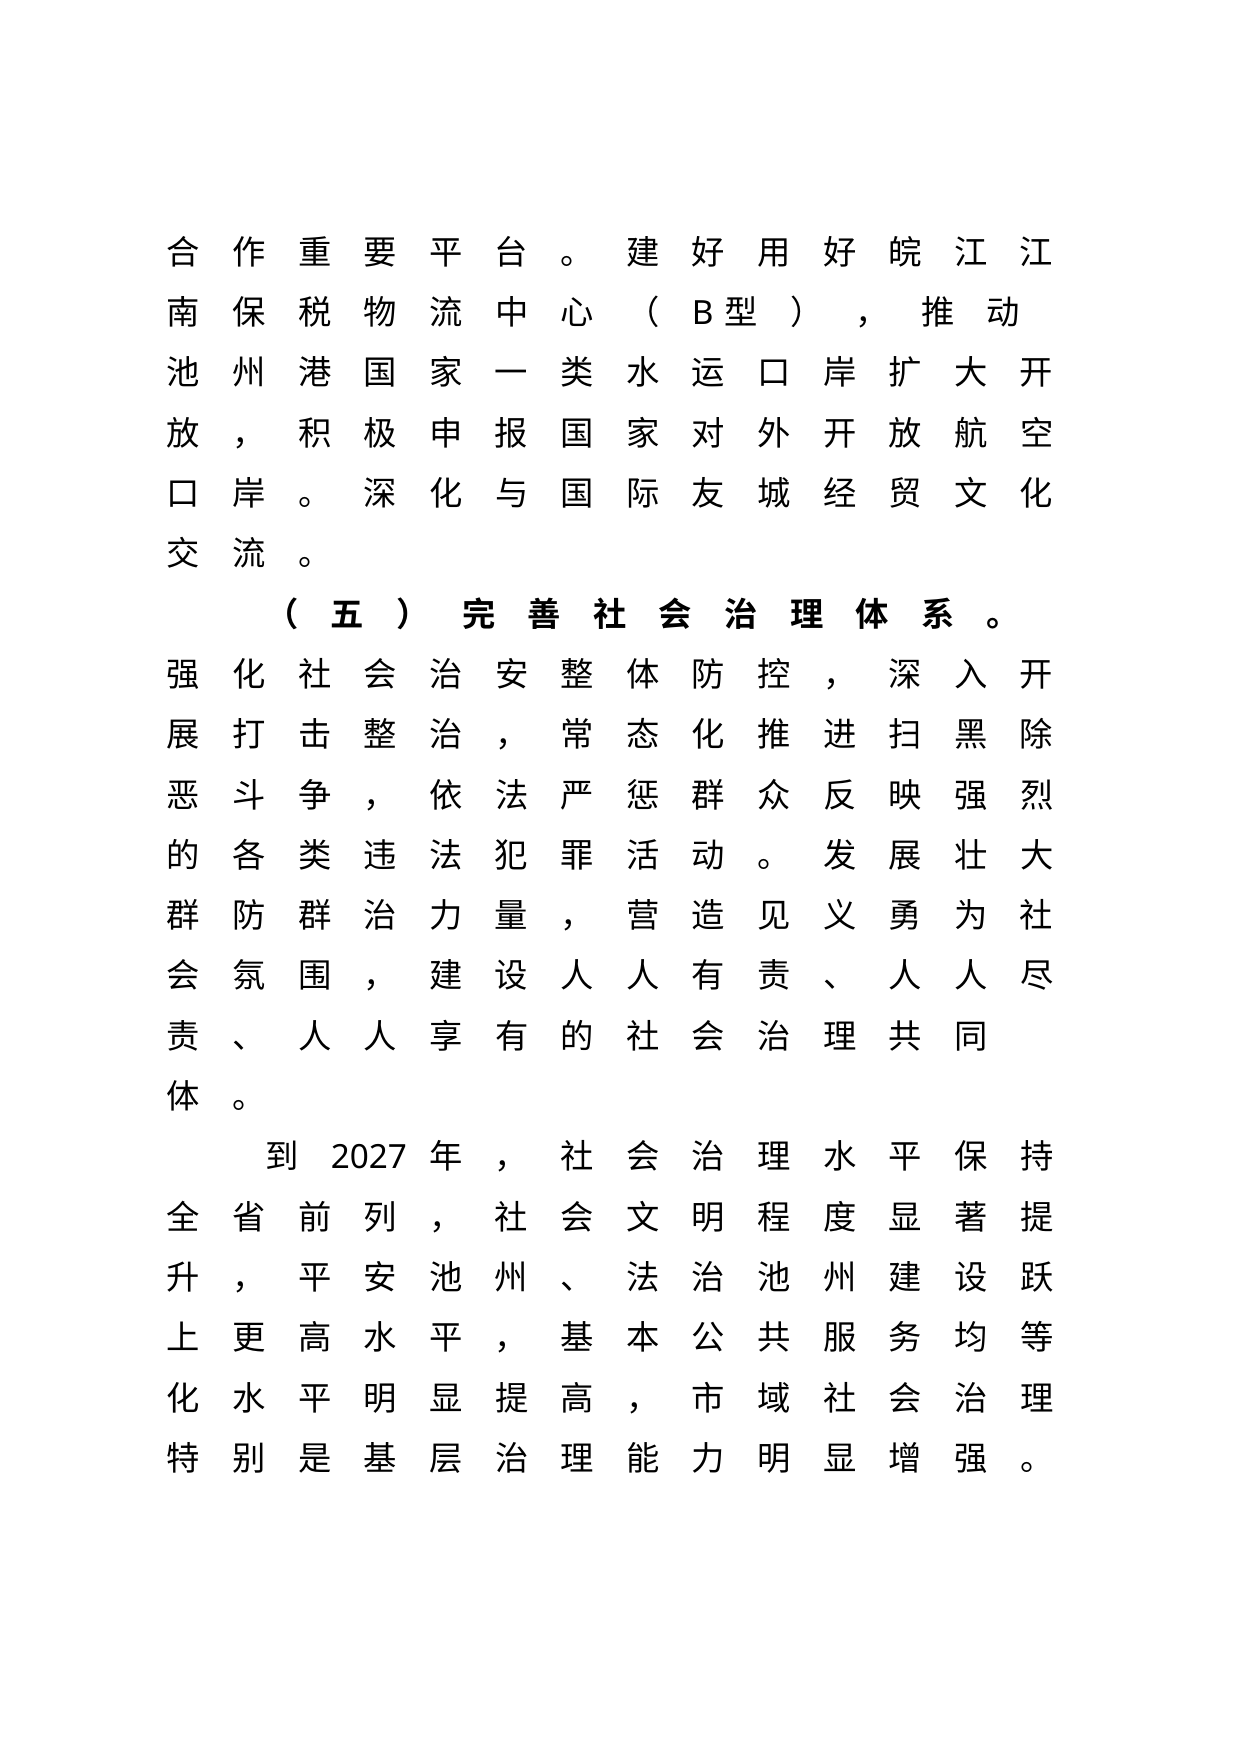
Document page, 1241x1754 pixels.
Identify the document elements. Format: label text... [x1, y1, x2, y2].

text （五）完善社会治理体系。强化社会治安整体防控，深入开展打击整治，常态化推进扫黑除恶斗争，依法严惩群众反映强烈的各类违法犯罪活动。发展壮大群防群治力量，营造见义勇为社会氛围，建设人人有责、人人尽责、人人享有的社会治理共同体。 [167, 581, 1085, 1124]
text 到2027年，社会治理水平保持全省前列，社会文明程度显著提升，平安池州、法治池州建设跃上更高水平，基本公共服务均等化水平明显提高，市域社会治理特别是基层治理能力明显增强。 [167, 1124, 1085, 1486]
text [167, 219, 1085, 581]
